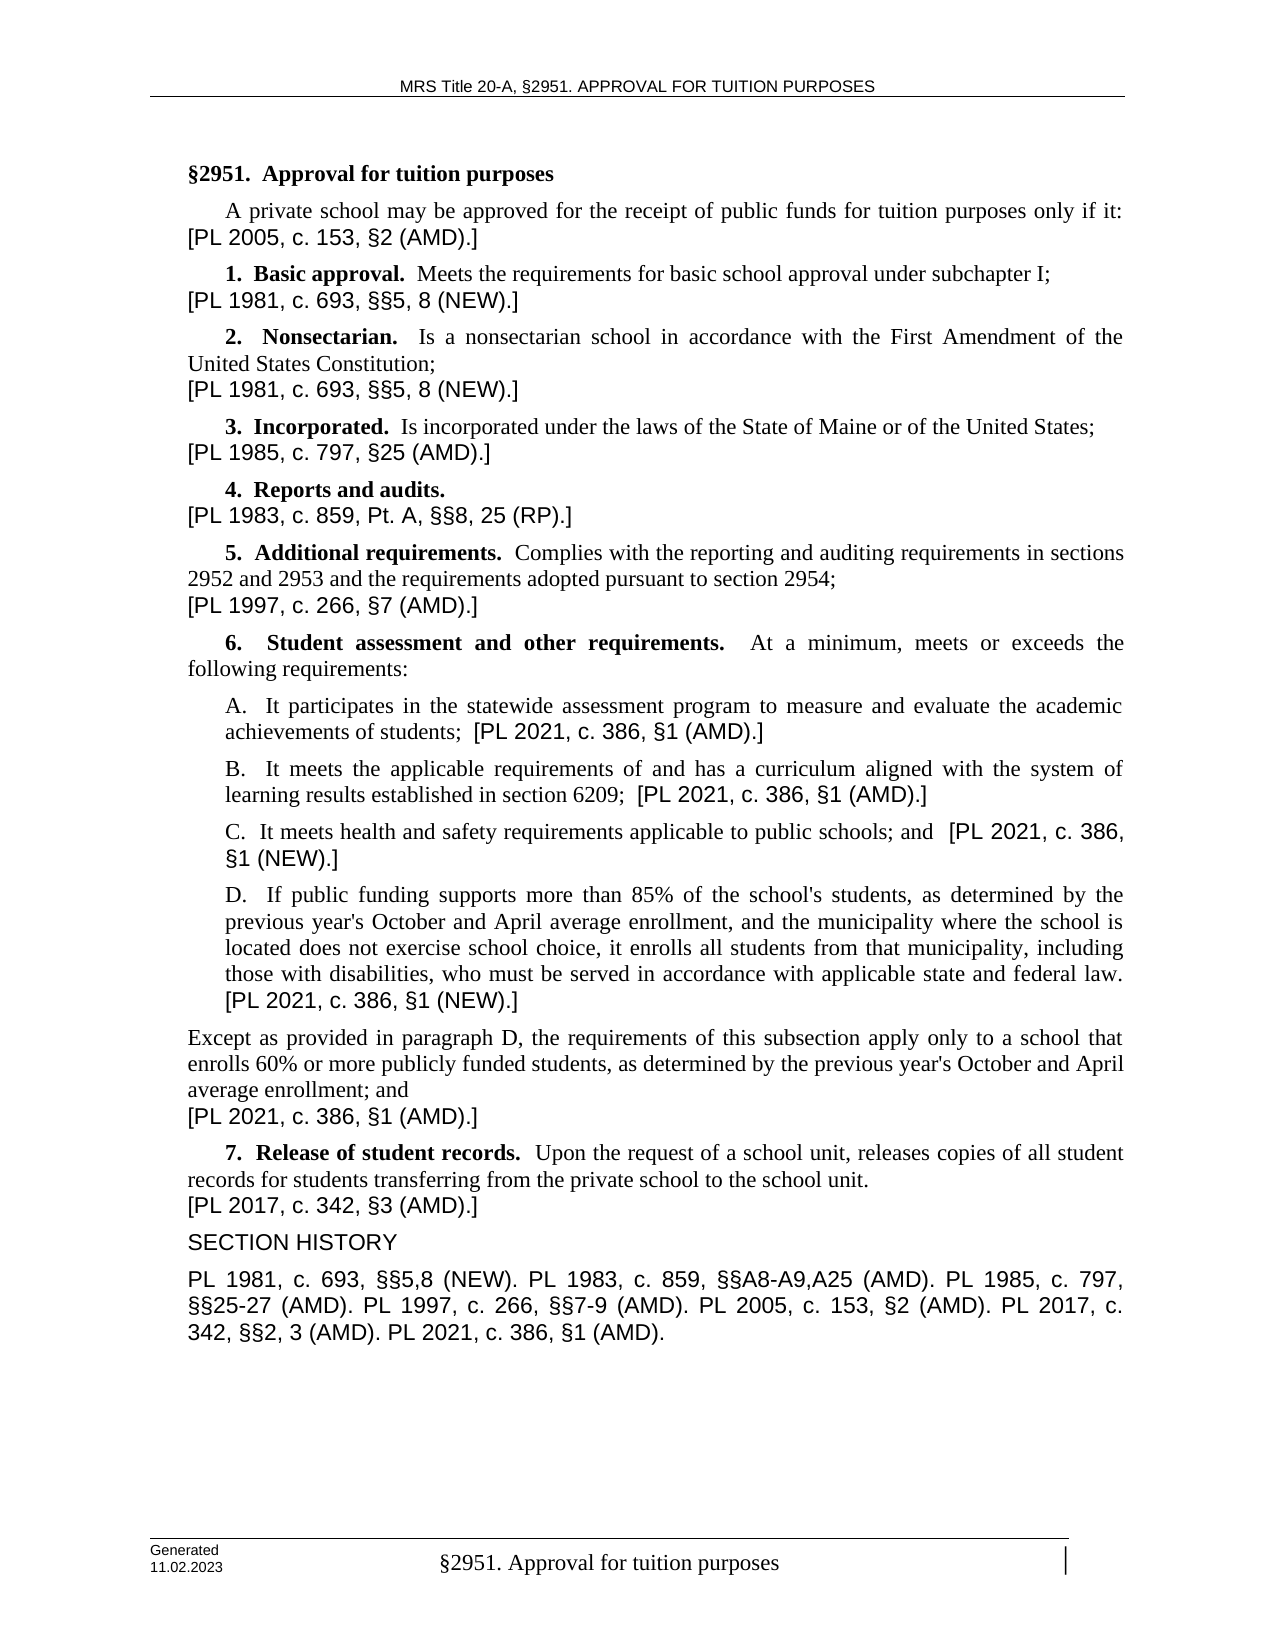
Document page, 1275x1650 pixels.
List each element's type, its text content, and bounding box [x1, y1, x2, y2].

text §2951. Approval for tuition purposes [187, 160, 1125, 187]
text Except as provided in paragraph D, the requirements of this subsection apply only to a school that enrolls 60% or more publicly funded students, as determined by the previous year's October and April average enrollment; and [187, 1024, 1125, 1103]
text 7. Release of student records. Upon the request of a school unit, releases copies of all student records for students transferring from the private school to the school unit. [187, 1139, 1125, 1192]
text A private school may be approved for the receipt of public funds for tuition purposes only if it: [PL 2005, c. 153, §2 (AMD).] [187, 197, 1125, 250]
text [PL 1983, c. 859, Pt. A, §§8, 25 (RP).] [187, 502, 1125, 529]
text [PL 1981, c. 693, §§5, 8 (NEW).] [187, 287, 1125, 313]
text 4. Reports and audits. [187, 476, 1125, 502]
text A. It participates in the statewide assessment program to measure and evaluate the academic achievements of students; [PL 2021, c. 386, §1 (AMD).] [225, 692, 1125, 744]
text D. If public funding supports more than 85% of the school's students, as determined by the previous year's October and April average enrollment, and the municipality where the school is located does not exercise school choice, it enrolls all students from that municipality, including those with disabilities, who must be served in accordance with applicable state and federal law. [PL 2021, c. 386, §1 (NEW).] [225, 881, 1125, 1013]
text 1. Basic approval. Meets the requirements for basic school approval under subchapter I; [187, 260, 1125, 287]
text SECTION HISTORY [187, 1229, 1125, 1255]
text C. It meets health and safety requirements applicable to public schools; and [PL 2021, c. 386, §1 (NEW).] [225, 818, 1125, 871]
text [PL 2021, c. 386, §1 (AMD).] [187, 1103, 1125, 1129]
text PL 1981, c. 693, §§5,8 (NEW). PL 1983, c. 859, §§A8-A9,A25 (AMD). PL 1985, c. 797, §§25-27 (AMD). PL 1997, c. 266, §§7-9 (AMD). PL 2005, c. 153, §2 (AMD). PL 2017, c. 342, §§2, 3 (AMD). PL 2021, c. 386, §1 (AMD). [187, 1266, 1125, 1345]
text [PL 1981, c. 693, §§5, 8 (NEW).] [187, 376, 1125, 402]
text 3. Incorporated. Is incorporated under the laws of the State of Maine or of the United States; [187, 413, 1125, 439]
text [PL 1985, c. 797, §25 (AMD).] [187, 439, 1125, 466]
text 2. Nonsectarian. Is a nonsectarian school in accordance with the First Amendment of the United States Constitution; [187, 323, 1125, 376]
text [PL 2017, c. 342, §3 (AMD).] [187, 1192, 1125, 1218]
text B. It meets the applicable requirements of and has a curriculum aligned with the system of learning results established in section 6209; [PL 2021, c. 386, §1 (AMD).] [225, 755, 1125, 808]
text [PL 1997, c. 266, §7 (AMD).] [187, 592, 1125, 618]
text 5. Additional requirements. Complies with the reporting and auditing requirements in sections 2952 and 2953 and the requirements adopted pursuant to section 2954; [187, 539, 1125, 592]
text 6. Student assessment and other requirements. At a minimum, meets or exceeds the following requirements: [187, 629, 1125, 681]
